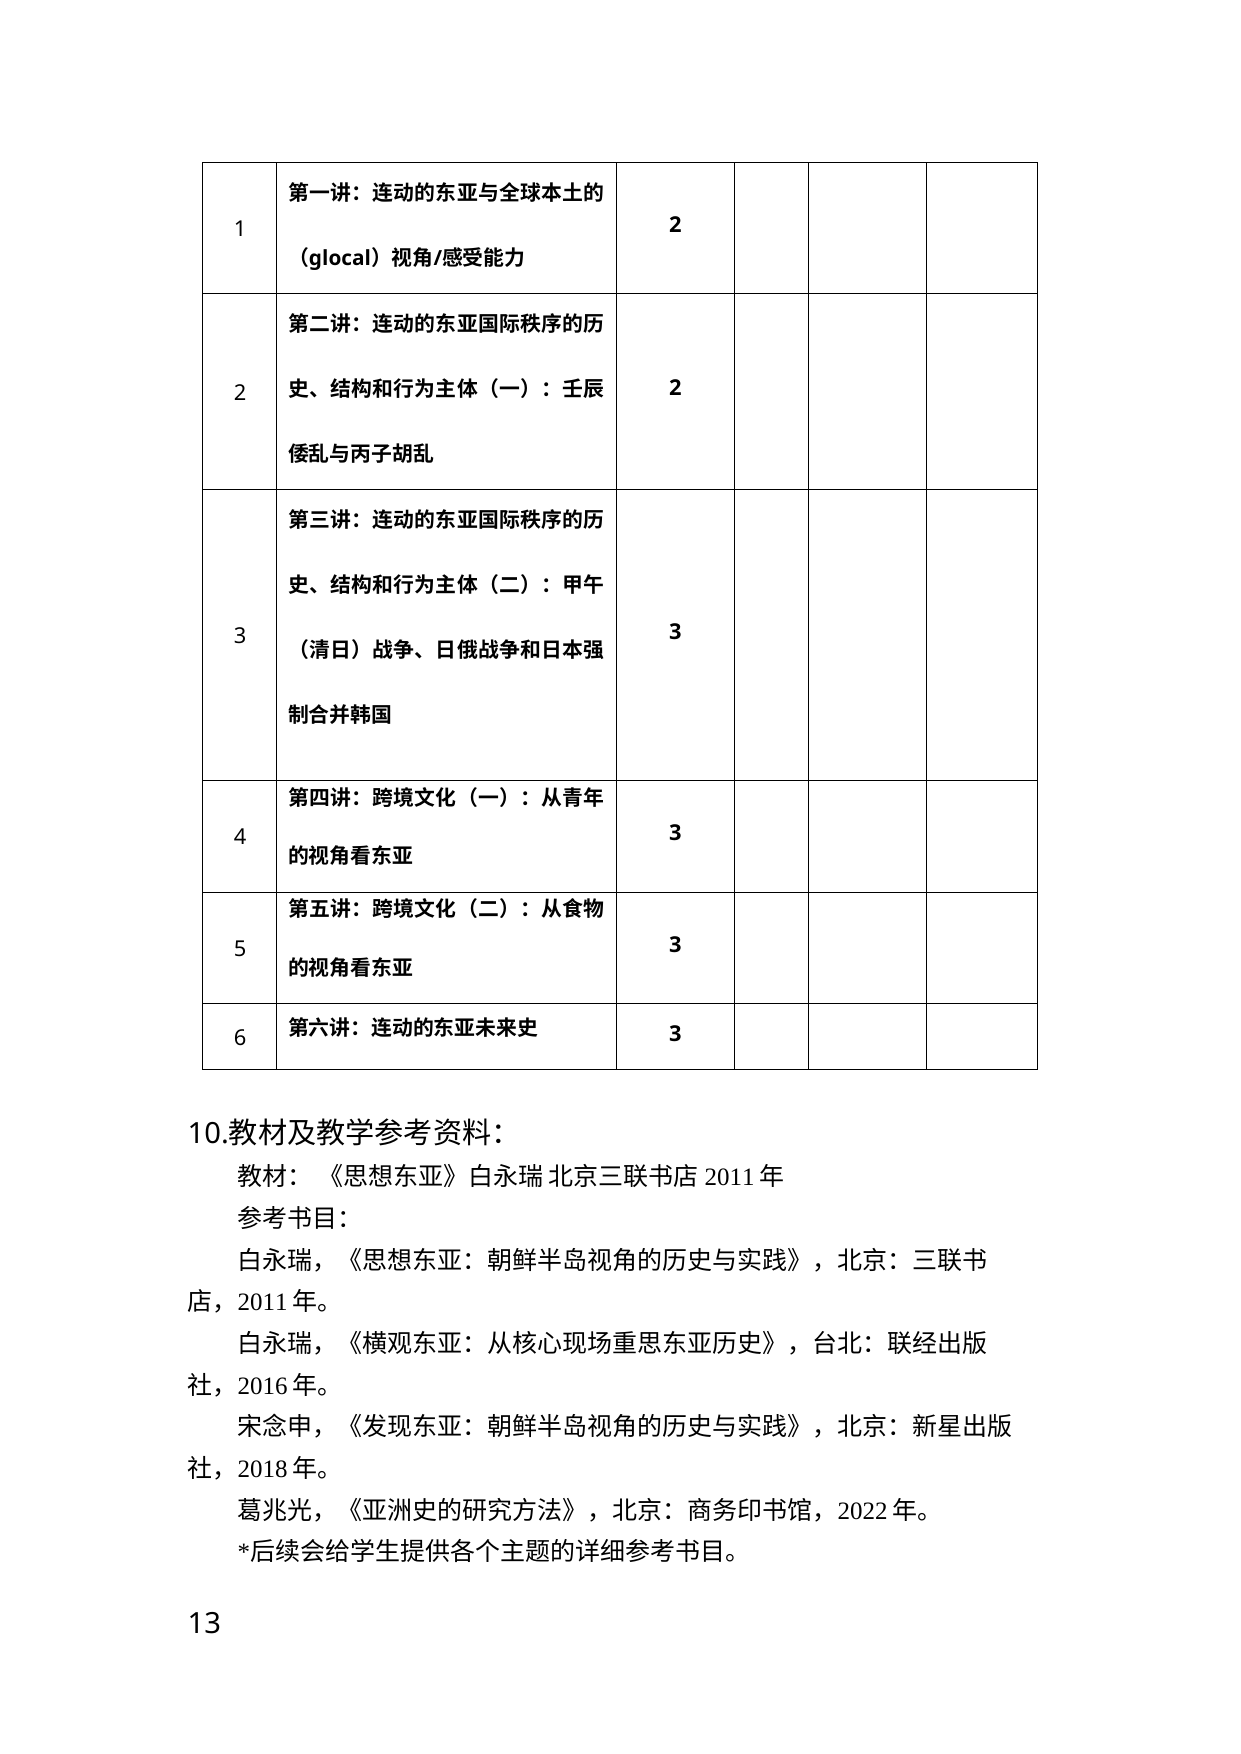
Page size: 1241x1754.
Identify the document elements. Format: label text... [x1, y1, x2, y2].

table_cell [927, 294, 1037, 489]
table_cell [927, 1004, 1037, 1069]
table_cell 3 [617, 1004, 734, 1069]
table_cell 4 [203, 781, 276, 892]
table_cell 6 [203, 1004, 276, 1069]
table_cell 第三讲：连动的东亚国际秩序的历史、结构和行为主体（二）：甲午（清日）战争、日俄战争和日本强制合并韩国 [277, 490, 616, 780]
text *后续会给学生提供各个主题的详细参考书目。 [187, 1527, 1053, 1569]
text 宋念申，《发现东亚：朝鲜半岛视角的历史与实践》，北京：新星出版社，2018年。 [187, 1402, 1053, 1486]
table_cell [809, 1004, 926, 1069]
table_cell [735, 893, 808, 1003]
table_cell 3 [617, 490, 734, 780]
table_cell [809, 163, 926, 293]
table_cell 第二讲：连动的东亚国际秩序的历史、结构和行为主体（一）：壬辰倭乱与丙子胡乱 [277, 294, 616, 489]
table_cell 2 [617, 163, 734, 293]
table_cell 第五讲：跨境文化（二）：从食物的视角看东亚 [277, 893, 616, 1003]
text 教材： 《思想东亚》白永瑞 北京三联书店 2011年 [187, 1152, 1053, 1194]
table_cell [809, 893, 926, 1003]
table_cell 2 [617, 294, 734, 489]
text 白永瑞，《横观东亚：从核心现场重思东亚历史》，台北：联经出版社，2016年。 [187, 1319, 1053, 1402]
table_cell 3 [617, 781, 734, 892]
table_cell [735, 163, 808, 293]
table_cell [735, 781, 808, 892]
table_cell 第一讲：连动的东亚与全球本土的（glocal）视角/感受能力 [277, 163, 616, 293]
text 10.教材及教学参考资料： [187, 1110, 1053, 1152]
text 参考书目： [187, 1194, 1053, 1236]
table_cell [927, 893, 1037, 1003]
table_cell 3 [203, 490, 276, 780]
table_cell 5 [203, 893, 276, 1003]
table_cell 3 [617, 893, 734, 1003]
text 白永瑞，《思想东亚：朝鲜半岛视角的历史与实践》，北京：三联书店，2011年。 [187, 1236, 1053, 1319]
table_cell 1 [203, 163, 276, 293]
table_cell [809, 294, 926, 489]
table_cell [735, 1004, 808, 1069]
table_cell [735, 490, 808, 780]
table_cell [809, 490, 926, 780]
table_cell [809, 781, 926, 892]
table_cell [927, 490, 1037, 780]
text 葛兆光，《亚洲史的研究方法》，北京：商务印书馆，2022年。 [187, 1486, 1053, 1527]
table_cell 第四讲：跨境文化（一）：从青年的视角看东亚 [277, 781, 616, 892]
table_cell [927, 781, 1037, 892]
table_cell [927, 163, 1037, 293]
table_cell 2 [203, 294, 276, 489]
table_cell [735, 294, 808, 489]
table_cell 第六讲：连动的东亚未来史 [277, 1004, 616, 1069]
